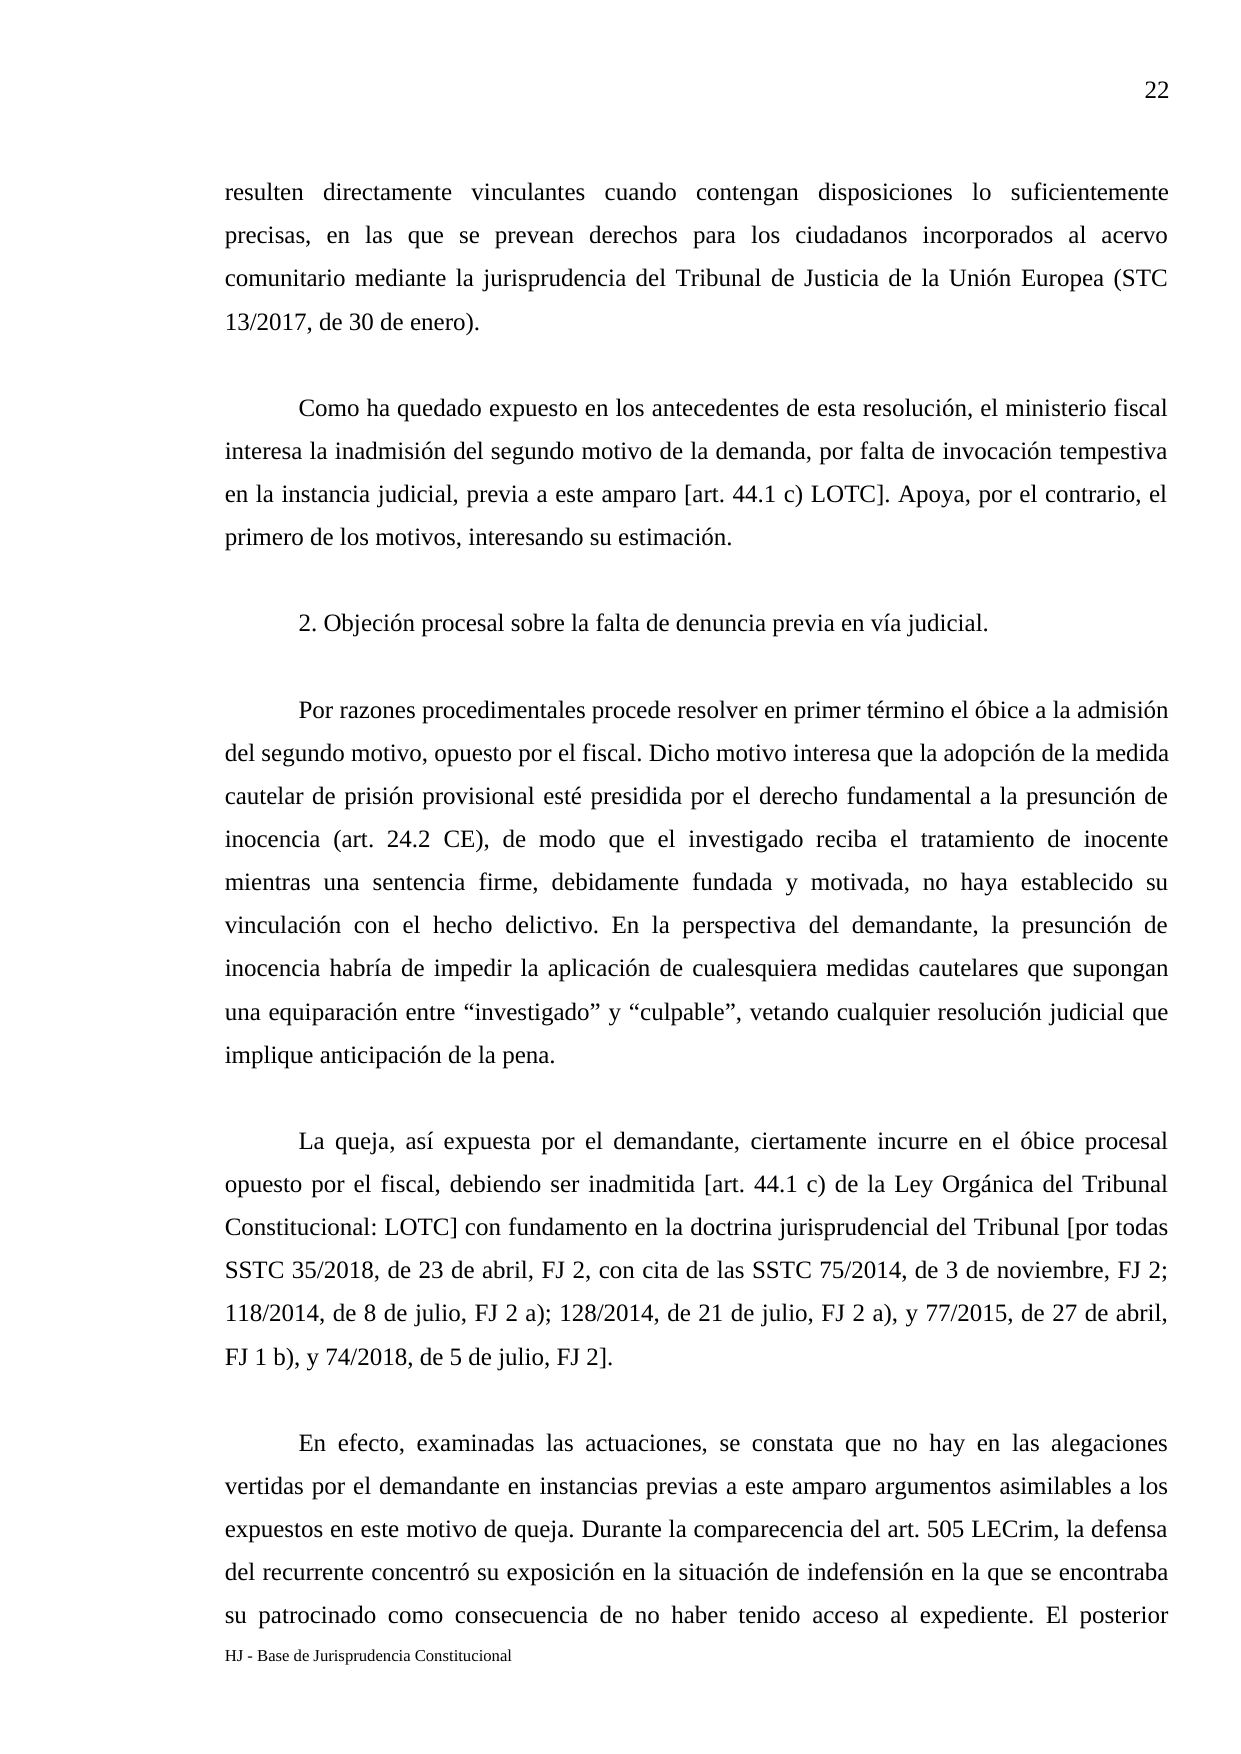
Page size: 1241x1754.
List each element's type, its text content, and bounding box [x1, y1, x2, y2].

text Como ha quedado expuesto en los antecedentes de esta resolución, el ministerio fiscal interesa la inadmisión del segundo motivo de la demanda, por falta de invocación tempestiva en la instancia judicial, previa a este amparo [art. 44.1 c) LOTC]. Apoya, por el contrario, el primero de los motivos, interesando su estimación. [224, 393, 1169, 551]
text 2. Objeción procesal sobre la falta de denuncia previa en vía judicial. [224, 608, 1169, 637]
text Por razones procedimentales procede resolver en primer término el óbice a la admisión del segundo motivo, opuesto por el fiscal. Dicho motivo interesa que la adopción de la medida cautelar de prisión provisional esté presidida por el derecho fundamental a la presunción de inocencia (art. 24.2 CE), de modo que el investigado reciba el tratamiento de inocente mientras una sentencia firme, debidamente fundada y motivada, no haya establecido su vinculación con el hecho delictivo. En la perspectiva del demandante, la presunción de inocencia habría de impedir la aplicación de cualesquiera medidas cautelares que supongan una equiparación entre “investigado” y “culpable”, vetando cualquier resolución judicial que implique anticipación de la pena. [224, 695, 1169, 1068]
text La queja, así expuesta por el demandante, ciertamente incurre en el óbice procesal opuesto por el fiscal, debiendo ser inadmitida [art. 44.1 c) de la Ley Orgánica del Tribunal Constitucional: LOTC] con fundamento en la doctrina jurisprudencial del Tribunal [por todas SSTC 35/2018, de 23 de abril, FJ 2, con cita de las SSTC 75/2014, de 3 de noviembre, FJ 2; 118/2014, de 8 de julio, FJ 2 a); 128/2014, de 21 de julio, FJ 2 a), y 77/2015, de 27 de abril, FJ 1 b), y 74/2018, de 5 de julio, FJ 2]. [224, 1126, 1169, 1370]
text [224, 177, 1169, 335]
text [224, 1428, 1169, 1629]
